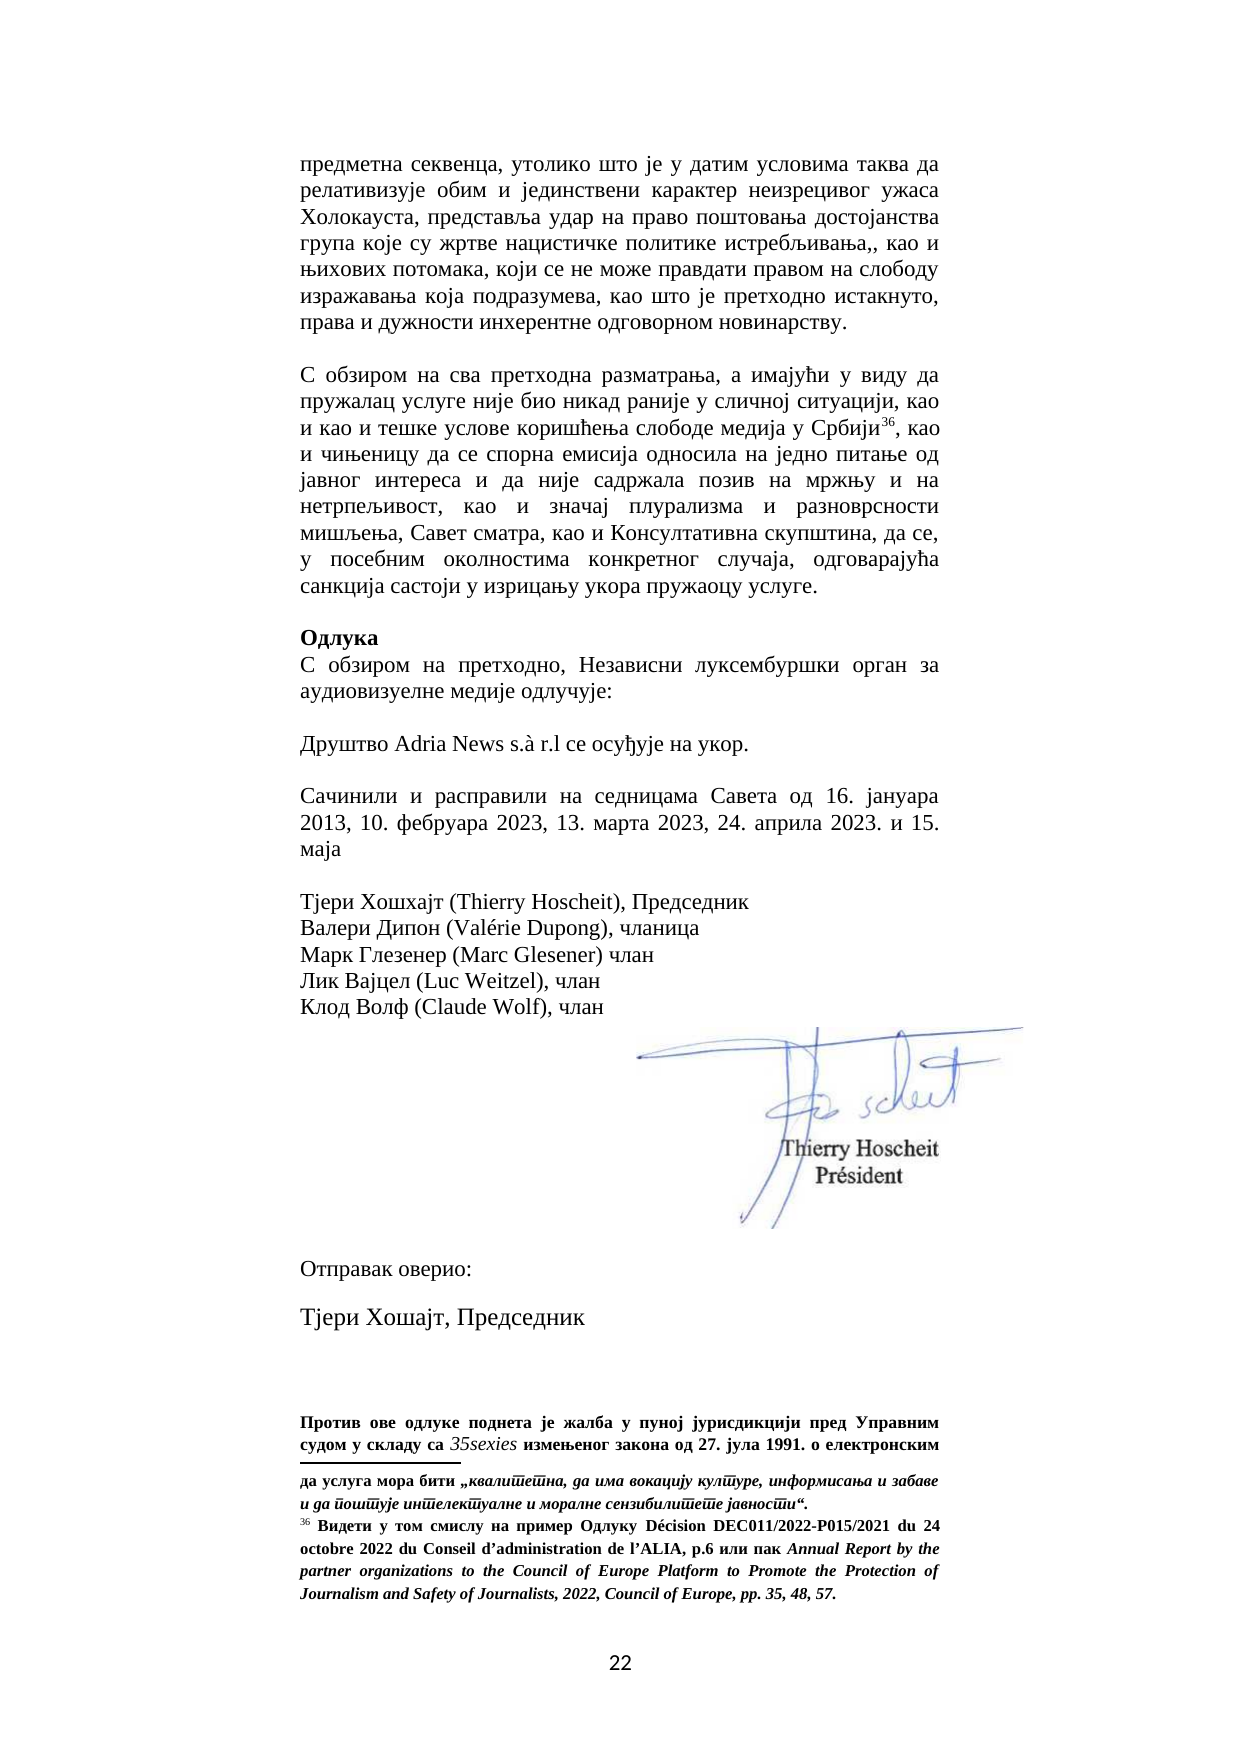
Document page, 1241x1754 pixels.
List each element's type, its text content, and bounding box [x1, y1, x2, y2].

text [300, 150, 940, 334]
text С обзиром на претходно, Независни луксембуршки орган за аудиовизуелне медије одлучује: [300, 651, 940, 703]
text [300, 1412, 940, 1455]
text Тјери Хошхајт (Thierry Hoscheit), Председник [300, 888, 940, 914]
text Марк Глезенер (Marc Glesener) члан [300, 941, 940, 967]
text Друштво Adria News s.à r.l се осуђује на укор. [300, 730, 940, 756]
text Валери Дипон (Valérie Dupong), чланица [300, 914, 940, 941]
text Сачинили и расправили на седницама Савета од 16. јануара 2013, 10. фебруара 2023, 13. марта 2023, 24. априла 2023. и 15. маја [300, 782, 940, 862]
text Тјери Хошајт, Председник [300, 1302, 940, 1331]
text Лик Вајцел (Luc Weitzel), члан [300, 967, 940, 993]
picture [636, 1027, 1024, 1229]
text Отправак оверио: [300, 1255, 940, 1282]
text Одлука [300, 624, 940, 651]
text Клод Волф (Claude Wolf), члан [300, 993, 940, 1020]
text С обзиром на сва претходна разматрања, а имајући у виду да пружалац услуге није био никад раније у сличној ситуацији, као и као и тешке услове коришћења слободе медија у Србији, као и чињеницу да се спорна емисија односила на једно питање од јавног интереса и да није садржала позив на мржњу и на нетрпељивост, као и значај плурализма и разноврсности мишљења, Савет сматра, као и Консултативна скупштина, да се, у посебним околностима конкретног случаја, одговарајућа санкција састоји у изрицању укора пружаоцу услуге. [300, 361, 940, 598]
